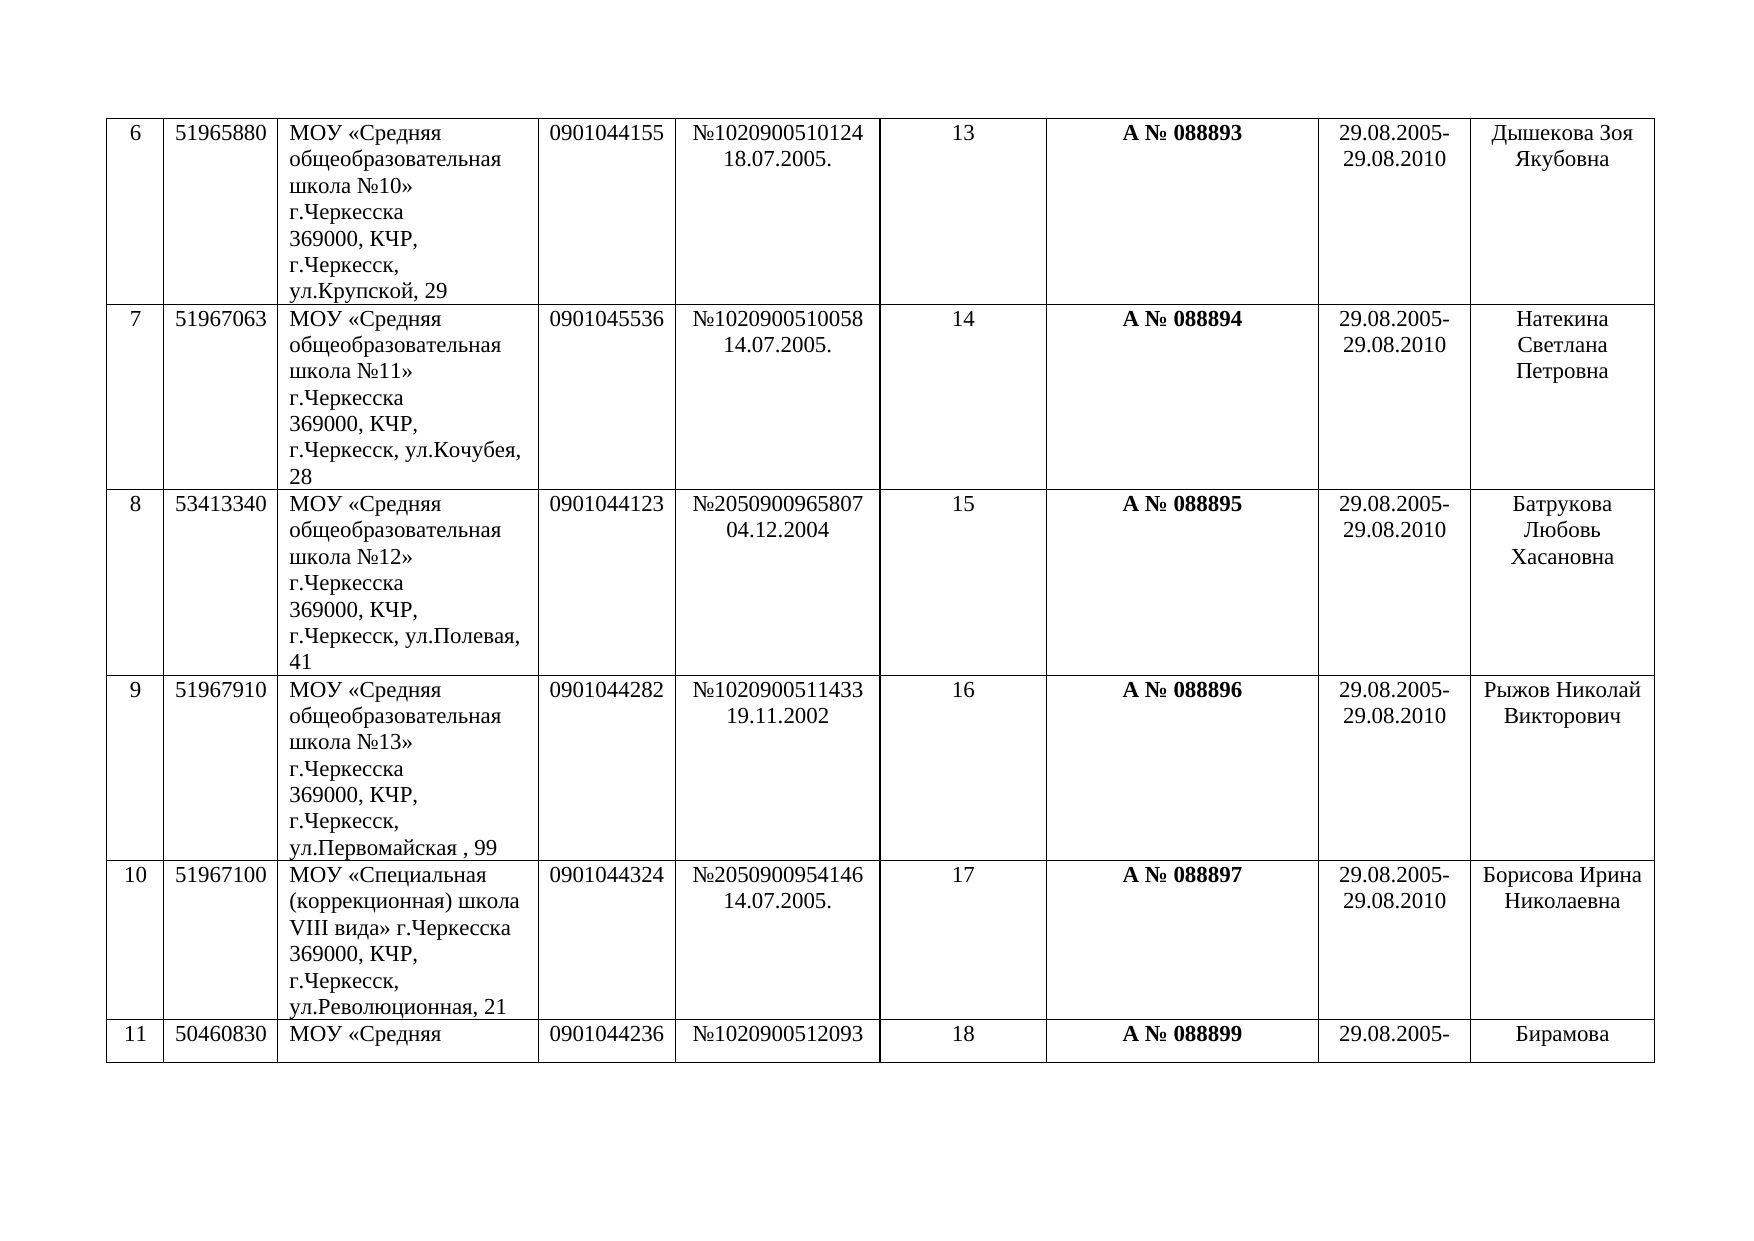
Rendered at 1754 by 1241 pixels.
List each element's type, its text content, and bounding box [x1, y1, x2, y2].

table_cell 0901044236 [539, 1020, 675, 1062]
table_cell 18 [881, 1020, 1046, 1062]
table_cell Дышекова Зоя Якубовна [1471, 119, 1654, 304]
table_cell МОУ «Средняя общеобразовательная школа №10» г.Черкесска 369000, КЧР, г.Черкесск, ул.Крупской, 29 [278, 119, 538, 304]
table_cell А № 088895 [1047, 490, 1318, 675]
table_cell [676, 1020, 879, 1062]
table_cell №2050900965807 04.12.2004 [676, 490, 879, 675]
table_cell 6 [107, 119, 163, 304]
table_cell 51967910 [164, 676, 277, 860]
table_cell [278, 1020, 538, 1062]
table_cell 16 [881, 676, 1046, 860]
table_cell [1319, 1020, 1470, 1062]
table_cell МОУ «Средняя общеобразовательная школа №11» г.Черкесска 369000, КЧР, г.Черкесск, ул.Кочубея, 28 [278, 305, 538, 489]
table_cell 17 [881, 861, 1046, 1019]
table_cell 15 [881, 490, 1046, 675]
table_cell МОУ «Специальная (коррекционная) школа VIII вида» г.Черкесска 369000, КЧР, г.Черкесск, ул.Революционная, 21 [278, 861, 538, 1019]
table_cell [1319, 119, 1470, 304]
table_cell 0901045536 [539, 305, 675, 489]
table_cell 51967063 [164, 305, 277, 489]
table_cell №2050900954146 14.07.2005. [676, 861, 879, 1019]
table_cell Борисова Ирина Николаевна [1471, 861, 1654, 1019]
table_cell А № 088897 [1047, 861, 1318, 1019]
table_cell А № 088893 [1047, 119, 1318, 304]
table_cell №1020900510124 18.07.2005. [676, 119, 879, 304]
table_cell 51967100 [164, 861, 277, 1019]
table_cell 14 [881, 305, 1046, 489]
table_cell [1471, 1020, 1654, 1062]
table_cell Батрукова Любовь Хасановна [1471, 490, 1654, 675]
table_cell 8 [107, 490, 163, 675]
table_cell 0901044123 [539, 490, 675, 675]
table_cell 51965880 [164, 119, 277, 304]
table_cell А № 088896 [1047, 676, 1318, 860]
table_cell 0901044155 [539, 119, 675, 304]
table_cell 50460830 [164, 1020, 277, 1062]
table_cell МОУ «Средняя общеобразовательная школа №12» г.Черкесска 369000, КЧР, г.Черкесск, ул.Полевая, 41 [278, 490, 538, 675]
table_cell №1020900511433 19.11.2002 [676, 676, 879, 860]
table_cell МОУ «Средняя общеобразовательная школа №13» г.Черкесска 369000, КЧР, г.Черкесск, ул.Первомайская , 99 [278, 676, 538, 860]
table_cell 0901044282 [539, 676, 675, 860]
table_cell 29.08.2005- 29.08.2010 [1319, 676, 1470, 860]
table_cell 29.08.2005- 29.08.2010 [1319, 305, 1470, 489]
table_cell 9 [107, 676, 163, 860]
table_cell 29.08.2005- 29.08.2010 [1319, 861, 1470, 1019]
table_cell Натекина Светлана Петровна [1471, 305, 1654, 489]
table_cell 11 [107, 1020, 163, 1062]
table_cell Рыжов Николай Викторович [1471, 676, 1654, 860]
table_cell А № 088899 [1047, 1020, 1318, 1062]
table_cell 29.08.2005- 29.08.2010 [1319, 490, 1470, 675]
table_cell 0901044324 [539, 861, 675, 1019]
table_cell 53413340 [164, 490, 277, 675]
table_cell 10 [107, 861, 163, 1019]
table_cell №1020900510058 14.07.2005. [676, 305, 879, 489]
table_cell 13 [881, 119, 1046, 304]
table_cell 7 [107, 305, 163, 489]
table_cell А № 088894 [1047, 305, 1318, 489]
